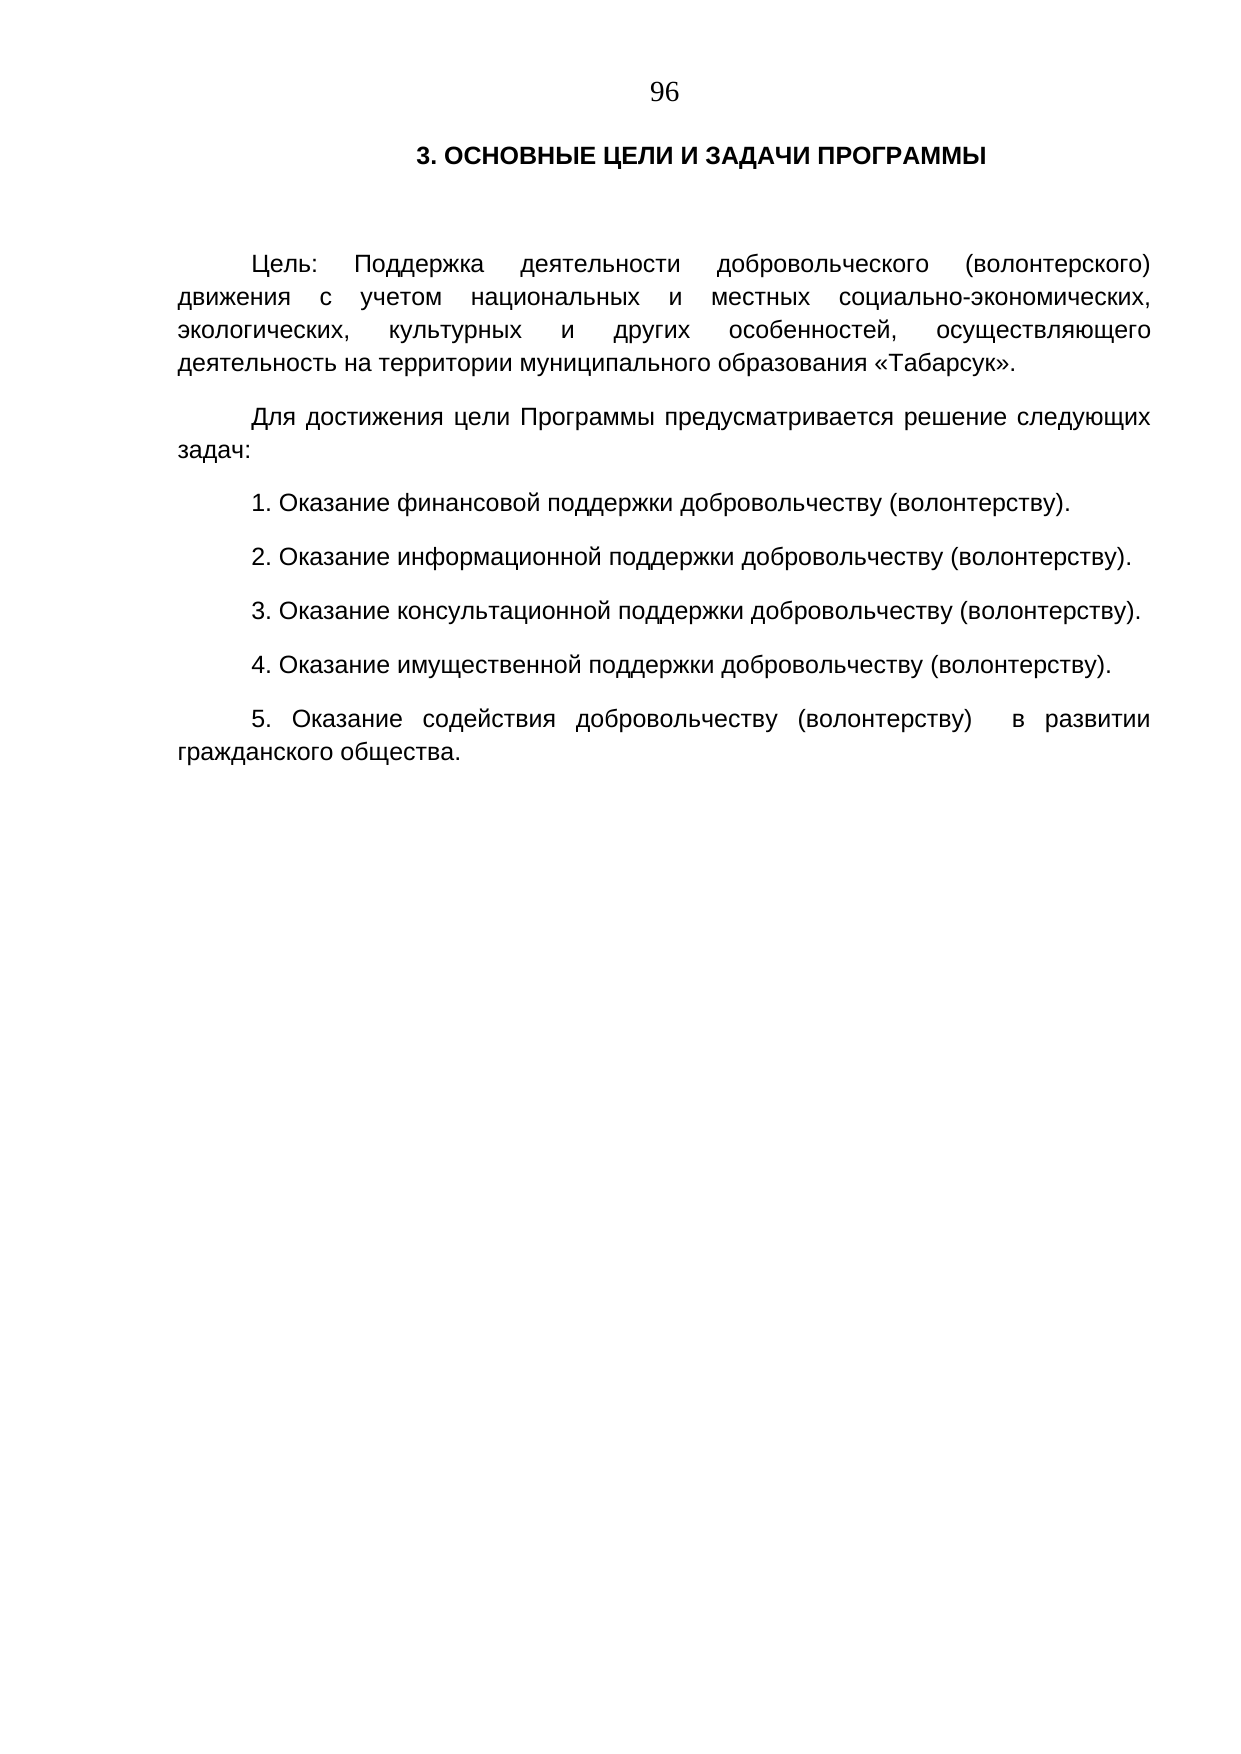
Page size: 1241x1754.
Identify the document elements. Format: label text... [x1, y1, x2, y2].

text 5. Оказание содействия добровольчеству (волонтерству) в развитии гражданского общества. [177, 704, 1152, 766]
text 3. Оказание консультационной поддержки добровольчеству (волонтерству). [177, 596, 1152, 625]
text 3. ОСНОВНЫЕ ЦЕЛИ И ЗАДАЧИ ПРОГРАММЫ [177, 141, 1152, 170]
text Цель: Поддержка деятельности добровольческого (волонтерского) движения с учетом национальных и местных социально-экономических, экологических, культурных и других особенностей, осуществляющего деятельность на территории муниципального образования «Табарсук». [177, 249, 1152, 376]
text 2. Оказание информационной поддержки добровольчеству (волонтерству). [177, 542, 1152, 571]
text 4. Оказание имущественной поддержки добровольчеству (волонтерству). [177, 650, 1152, 679]
text 1. Оказание финансовой поддержки добровольчеству (волонтерству). [177, 488, 1152, 517]
text Для достижения цели Программы предусматривается решение следующих задач: [177, 402, 1152, 463]
